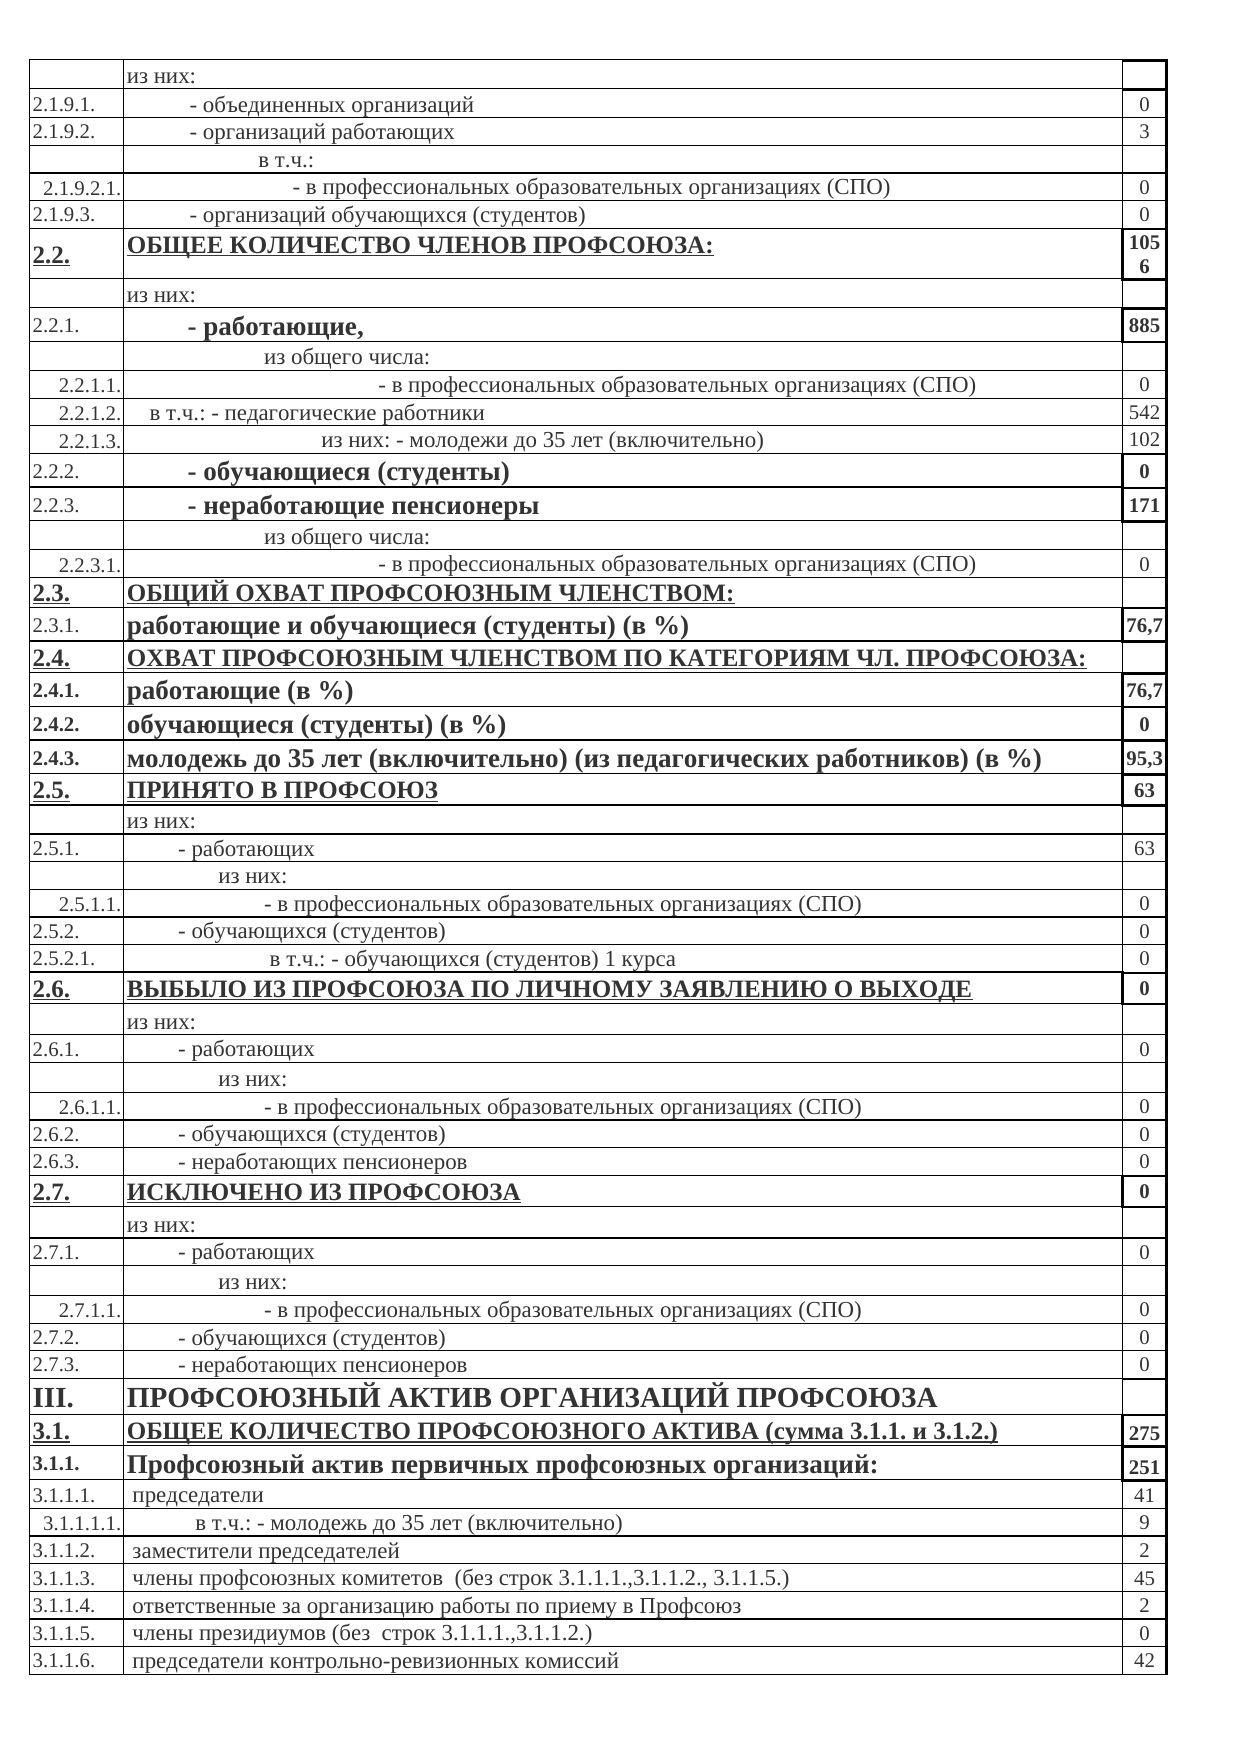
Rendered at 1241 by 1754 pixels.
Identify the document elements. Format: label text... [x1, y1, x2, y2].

table_cell - неработающие пенсионеры [124, 488, 1121, 520]
table_cell [1123, 643, 1165, 672]
table_cell обучающиеся (студенты) (в %) [124, 707, 1121, 739]
table_cell 0 [1124, 708, 1165, 739]
table_cell члены профсоюзных комитетов (без строк 3.1.1.1.,3.1.1.2., 3.1.1.5.) [124, 1564, 1122, 1591]
table_cell 2.2.1.3. [30, 426, 123, 453]
table_cell 0 [1124, 974, 1165, 1003]
table_cell из них: [124, 1207, 1122, 1237]
table_cell [1123, 1005, 1165, 1034]
table_cell 0 [1123, 174, 1165, 200]
table_cell [30, 521, 123, 549]
table_cell 3.1.1.1.1. [30, 1509, 123, 1535]
table_cell ОХВАТ ПРОФСОЮЗНЫМ ЧЛЕНСТВОМ ПО КАТЕГОРИЯМ ЧЛ. ПРОФСОЮЗА: [124, 642, 1122, 672]
table_cell - работающих [124, 1239, 1122, 1265]
table_cell [1123, 1380, 1165, 1414]
table_cell 0 [1124, 455, 1165, 486]
table_cell [1123, 62, 1165, 88]
table_cell 2.4. [30, 642, 123, 672]
table_cell председатели контрольно-ревизионных комиссий [124, 1647, 1122, 1673]
table_cell 0 [1123, 945, 1165, 971]
table_cell 45 [1123, 1564, 1165, 1591]
table_cell 2.7.3. [30, 1351, 123, 1378]
table_cell 542 [1123, 399, 1165, 425]
table_cell 3.1.1.6. [30, 1647, 123, 1673]
table_cell 2.1.9.2.1. [30, 174, 123, 200]
table_cell [30, 862, 123, 888]
table_cell 2.1.9.3. [30, 201, 123, 227]
table_cell из них: [124, 60, 1122, 88]
table_cell 2.6.2. [30, 1121, 123, 1147]
table_cell - обучающихся (студентов) [124, 1324, 1122, 1350]
table_cell [30, 342, 123, 370]
table_cell 0 [1123, 1239, 1165, 1265]
table_cell 3.1.1.1. [30, 1480, 123, 1508]
table_cell 2.5. [30, 774, 123, 804]
table_cell из общего числа: [124, 342, 1122, 370]
table_cell 2.2.3.1. [30, 550, 123, 577]
table_cell 171 [1124, 489, 1165, 520]
table_cell 3 [1123, 118, 1165, 144]
table_cell - в профессиональных образовательных организациях (СПО) [124, 1296, 1122, 1322]
table_cell 0 [1123, 1148, 1165, 1174]
table_cell 3.1.1. [30, 1446, 123, 1479]
table_cell из них: [124, 806, 1122, 833]
table_cell 0 [1123, 1093, 1165, 1119]
table_cell 95,3 [1124, 742, 1165, 773]
table_cell - обучающиеся (студенты) [124, 454, 1121, 486]
table_cell [30, 146, 123, 172]
table_cell 2.5.1.1. [30, 890, 123, 916]
table_cell 2.6.1.1. [30, 1093, 123, 1119]
table_cell из них: [124, 862, 1122, 888]
table_cell Профсоюзный актив первичных профсоюзных организаций: [124, 1446, 1121, 1479]
table_cell работающие (в %) [124, 673, 1121, 706]
table_cell 0 [1123, 1324, 1165, 1350]
table_cell 63 [1123, 835, 1165, 861]
table_cell 1056 [1124, 230, 1165, 278]
table_cell [30, 1207, 123, 1237]
table_cell [1123, 523, 1165, 549]
table_cell в т.ч.: - молодежь до 35 лет (включительно) [124, 1509, 1122, 1535]
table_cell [124, 174, 1122, 200]
table_cell 0 [1123, 918, 1165, 944]
table_cell 0 [1123, 1296, 1165, 1322]
table_cell 2.5.2.1. [30, 945, 123, 971]
table_cell 63 [1124, 776, 1165, 804]
table_cell 2.6.3. [30, 1148, 123, 1174]
table_cell ОБЩИЙ ОХВАТ ПРОФСОЮЗНЫМ ЧЛЕНСТВОМ: [124, 578, 1122, 607]
table_cell [1123, 343, 1165, 370]
table_cell из них: [124, 1266, 1122, 1295]
table_cell - в профессиональных образовательных организациях (СПО) [124, 1093, 1122, 1119]
table_cell 2.2.1.2. [30, 399, 123, 425]
table_cell - обучающихся (студентов) [124, 918, 1122, 944]
table_cell заместители председателей [124, 1537, 1122, 1563]
table_cell члены президиумов (без строк 3.1.1.1.,3.1.1.2.) [124, 1620, 1122, 1646]
table_cell работающие и обучающиеся (студенты) (в %) [124, 608, 1121, 640]
table_cell из них: [124, 1063, 1122, 1092]
table_cell из них: [124, 1004, 1122, 1034]
table_cell 0 [1123, 371, 1165, 397]
table_cell 0 [1123, 201, 1165, 227]
table_cell 76,7 [1124, 609, 1165, 640]
table_cell - организаций обучающихся (студентов) [124, 201, 1122, 227]
table_cell 3.1.1.2. [30, 1537, 123, 1563]
table_cell [30, 1266, 123, 1295]
table_cell в т.ч.: - педагогические работники [124, 399, 1122, 425]
table_cell 0 [1123, 1620, 1165, 1646]
table_cell из общего числа: [124, 521, 1122, 549]
table_cell 3.1.1.3. [30, 1564, 123, 1591]
table_cell - в профессиональных образовательных организациях (СПО) [124, 550, 1122, 577]
table_cell - работающих [124, 1035, 1122, 1062]
table_cell [30, 1004, 123, 1034]
table_cell 2.4.2. [30, 707, 123, 739]
table_cell 102 [1123, 426, 1165, 453]
table_cell из них: [124, 279, 1122, 307]
table_cell ПРОФСОЮЗНЫЙ АКТИВ ОРГАНИЗАЦИЙ ПРОФСОЮЗА [124, 1379, 1122, 1414]
table_cell 2 [1123, 1592, 1165, 1618]
table_cell [30, 60, 123, 88]
table_cell 9 [1123, 1509, 1165, 1535]
table_cell 2.5.1. [30, 835, 123, 861]
table_cell [1123, 1063, 1165, 1092]
table_cell 3.1. [30, 1415, 123, 1445]
table_cell 885 [1124, 310, 1165, 341]
table_cell [1123, 281, 1165, 307]
table_cell 0 [1123, 890, 1165, 916]
table_cell 3.1.1.5. [30, 1620, 123, 1646]
table_cell [30, 1063, 123, 1092]
table_cell [1123, 1266, 1165, 1295]
table_cell 2.2. [30, 229, 123, 278]
table_cell 2.5.2. [30, 918, 123, 944]
table_cell 42 [1123, 1647, 1165, 1673]
table_cell - неработающих пенсионеров [124, 1351, 1122, 1378]
table_cell ПРИНЯТО В ПРОФСОЮЗ [124, 774, 1121, 804]
table_cell [1123, 807, 1165, 833]
table_cell [1123, 146, 1165, 172]
table_cell 2.4.3. [30, 741, 123, 773]
table_cell - в профессиональных образовательных организациях (СПО) [124, 371, 1122, 397]
table_cell председатели [124, 1480, 1122, 1508]
table_cell 0 [1123, 91, 1165, 117]
table_cell 275 [1124, 1416, 1165, 1445]
table_cell 2.7. [30, 1176, 123, 1206]
table_cell - работающие, [124, 308, 1121, 341]
table_cell молодежь до 35 лет (включительно) (из педагогических работников) (в %) [124, 741, 1121, 773]
table_cell 2 [1123, 1537, 1165, 1563]
table_cell [30, 279, 123, 307]
table_cell 2.2.1.1. [30, 371, 123, 397]
table_cell [1123, 862, 1165, 888]
table_cell [1123, 1208, 1165, 1237]
table_cell [30, 806, 123, 833]
table_cell - объединенных организаций [124, 89, 1122, 117]
table_cell в т.ч.: [124, 146, 1122, 172]
table_cell 251 [1124, 1448, 1165, 1479]
table_cell 41 [1123, 1482, 1165, 1508]
table_cell 2.6.1. [30, 1035, 123, 1062]
table_cell 0 [1123, 1121, 1165, 1147]
table_cell ОБЩЕЕ КОЛИЧЕСТВО ЧЛЕНОВ ПРОФСОЮЗА: [124, 229, 1121, 278]
table_cell 2.7.1. [30, 1239, 123, 1265]
table_cell 2.6. [30, 973, 123, 1003]
table_cell III. [30, 1379, 123, 1414]
table_cell 0 [1123, 550, 1165, 577]
table_cell - работающих [124, 835, 1122, 861]
table_cell [1123, 578, 1165, 607]
table_cell 2.1.9.2. [30, 118, 123, 144]
table_cell - организаций работающих [124, 118, 1122, 144]
table_cell 2.3.1. [30, 608, 123, 640]
table_cell 3.1.1.4. [30, 1592, 123, 1618]
table_cell 2.2.3. [30, 488, 123, 520]
table_cell ответственные за организацию работы по приему в Профсоюз [124, 1592, 1122, 1618]
table_cell ОБЩЕЕ КОЛИЧЕСТВО ПРОФСОЮЗНОГО АКТИВА (сумма 3.1.1. и 3.1.2.) [124, 1415, 1121, 1445]
table_cell ВЫБЫЛО ИЗ ПРОФСОЮЗА ПО ЛИЧНОМУ ЗАЯВЛЕНИЮ О ВЫХОДЕ [124, 973, 1121, 1003]
table_cell из них: - молодежи до 35 лет (включительно) [124, 426, 1122, 453]
table_cell - неработающих пенсионеров [124, 1148, 1122, 1174]
table_cell 0 [1123, 1351, 1165, 1378]
table_cell - в профессиональных образовательных организациях (СПО) [124, 890, 1122, 916]
table_cell 0 [1123, 1035, 1165, 1062]
table_cell 2.3. [30, 578, 123, 607]
table_cell ИСКЛЮЧЕНО ИЗ ПРОФСОЮЗА [124, 1176, 1121, 1206]
table_cell 2.1.9.1. [30, 89, 123, 117]
table_cell 76,7 [1124, 675, 1165, 706]
table_cell 2.2.2. [30, 454, 123, 486]
table_cell в т.ч.: - обучающихся (студентов) 1 курса [124, 945, 1122, 971]
table_cell - обучающихся (студентов) [124, 1121, 1122, 1147]
table_cell 2.7.1.1. [30, 1296, 123, 1322]
table_cell 2.7.2. [30, 1324, 123, 1350]
table_cell 2.4.1. [30, 673, 123, 706]
table_cell 2.2.1. [30, 308, 123, 341]
table_cell 0 [1124, 1177, 1165, 1206]
